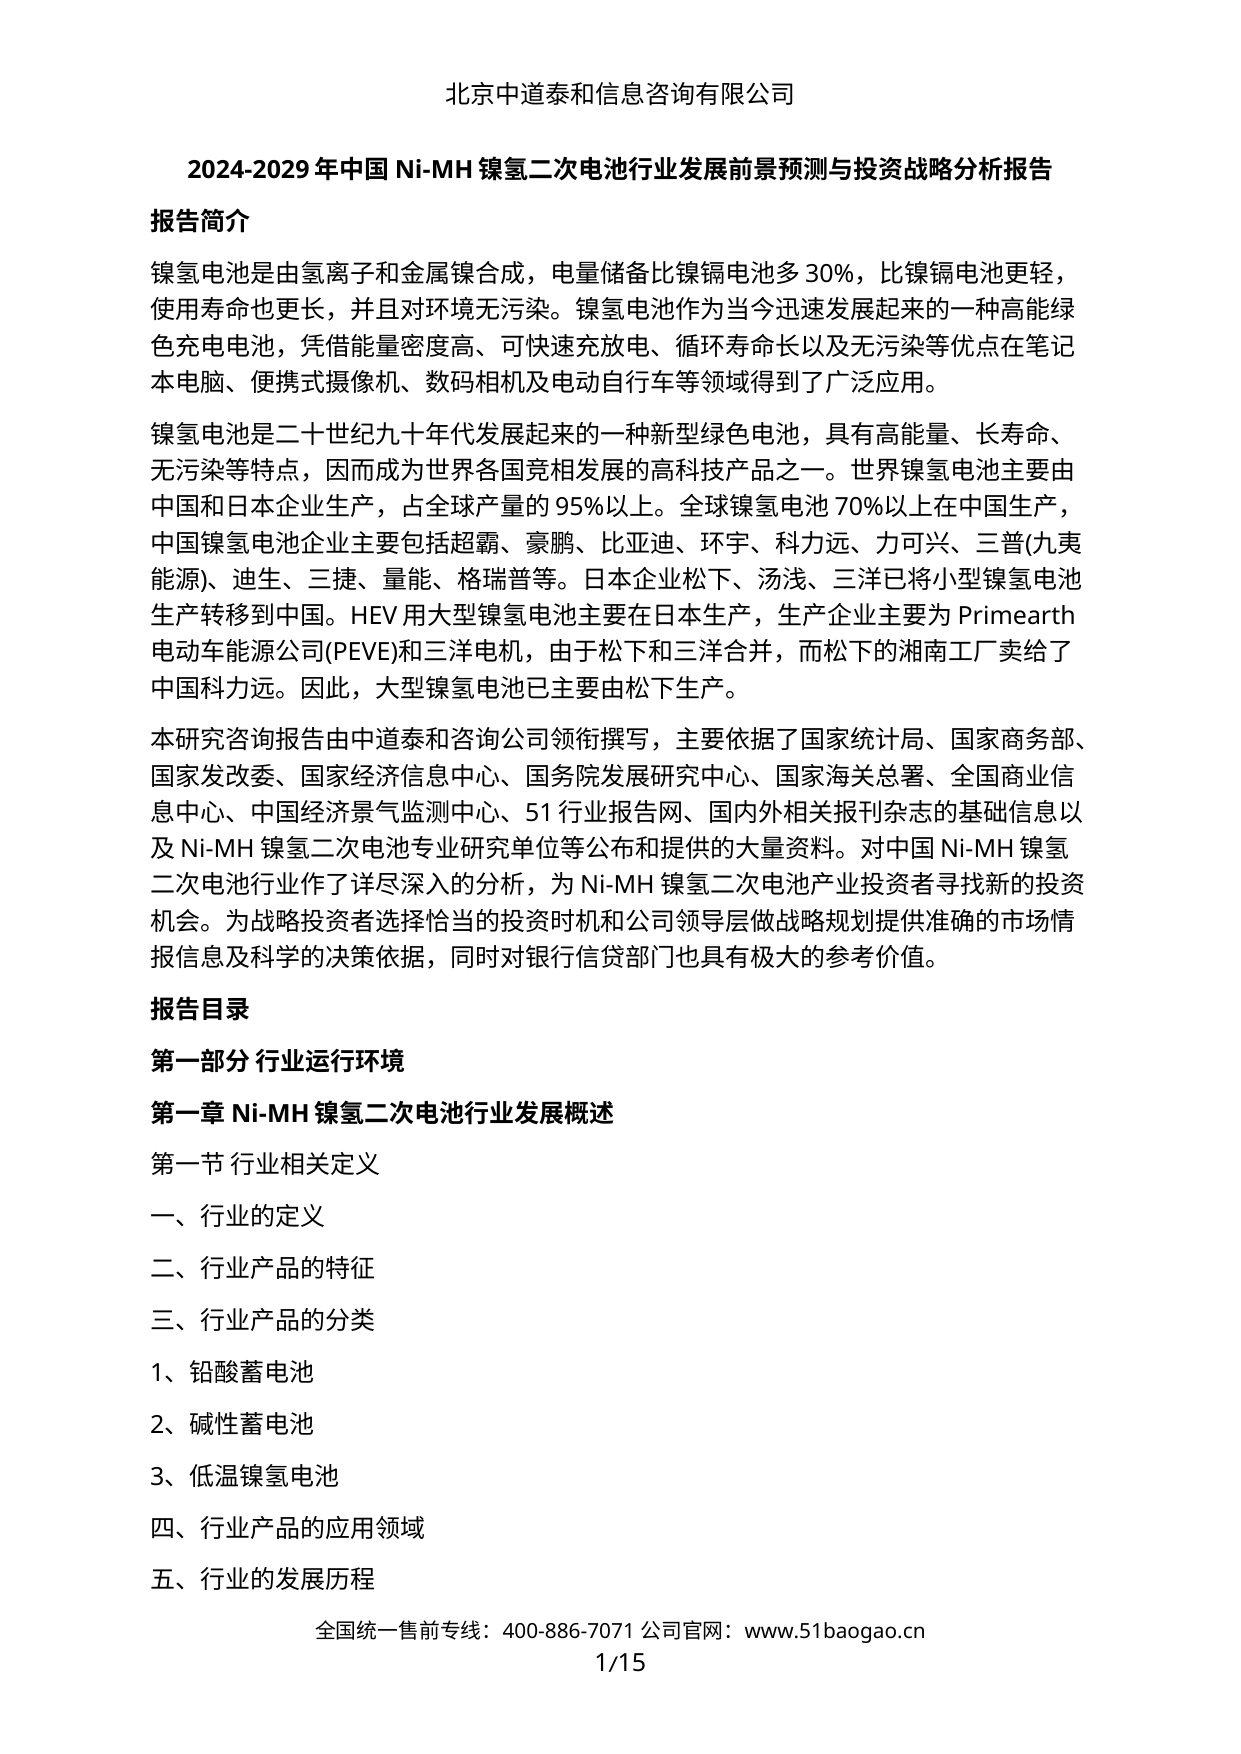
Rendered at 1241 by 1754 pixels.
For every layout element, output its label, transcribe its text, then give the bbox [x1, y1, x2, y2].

text 报告目录 [150, 989, 1090, 1026]
text 3、低温镍氢电池 [150, 1456, 1090, 1492]
text 报告简介 [150, 202, 1090, 238]
text 二、行业产品的特征 [150, 1249, 1090, 1285]
text 四、行业产品的应用领域 [150, 1508, 1090, 1544]
text 2024-2029年中国Ni-MH镍氢二次电池行业发展前景预测与投资战略分析报告 [150, 150, 1090, 186]
text 镍氢电池是由氢离子和金属镍合成，电量储备比镍镉电池多30%，比镍镉电池更轻，使用寿命也更长，并且对环境无污染。镍氢电池作为当今迅速发展起来的一种高能绿色充电电池，凭借能量密度高、可快速充放电、循环寿命长以及无污染等优点在笔记本电脑、便携式摄像机、数码相机及电动自行车等领域得到了广泛应用。 [150, 254, 1090, 399]
text 一、行业的定义 [150, 1197, 1090, 1233]
text 第一节 行业相关定义 [150, 1145, 1090, 1181]
text 五、行业的发展历程 [150, 1560, 1090, 1596]
text 第一部分 行业运行环境 [150, 1041, 1090, 1077]
text 第一章 Ni-MH镍氢二次电池行业发展概述 [150, 1093, 1090, 1129]
text 三、行业产品的分类 [150, 1301, 1090, 1337]
text 2、碱性蓄电池 [150, 1404, 1090, 1441]
text 1、铅酸蓄电池 [150, 1352, 1090, 1389]
text 镍氢电池是二十世纪九十年代发展起来的一种新型绿色电池，具有高能量、长寿命、无污染等特点，因而成为世界各国竞相发展的高科技产品之一。世界镍氢电池主要由中国和日本企业生产，占全球产量的95%以上。全球镍氢电池70%以上在中国生产，中国镍氢电池企业主要包括超霸、豪鹏、比亚迪、环宇、科力远、力可兴、三普(九夷能源)、迪生、三捷、量能、格瑞普等。日本企业松下、汤浅、三洋已将小型镍氢电池生产转移到中国。HEV用大型镍氢电池主要在日本生产，生产企业主要为Primearth电动车能源公司(PEVE)和三洋电机，由于松下和三洋合并，而松下的湘南工厂卖给了中国科力远。因此，大型镍氢电池已主要由松下生产。 [150, 414, 1090, 704]
text 本研究咨询报告由中道泰和咨询公司领衔撰写，主要依据了国家统计局、国家商务部、国家发改委、国家经济信息中心、国务院发展研究中心、国家海关总署、全国商业信息中心、中国经济景气监测中心、51行业报告网、国内外相关报刊杂志的基础信息以及Ni-MH镍氢二次电池专业研究单位等公布和提供的大量资料。对中国Ni-MH镍氢二次电池行业作了详尽深入的分析，为Ni-MH镍氢二次电池产业投资者寻找新的投资机会。为战略投资者选择恰当的投资时机和公司领导层做战略规划提供准确的市场情报信息及科学的决策依据，同时对银行信贷部门也具有极大的参考价值。 [150, 720, 1090, 974]
